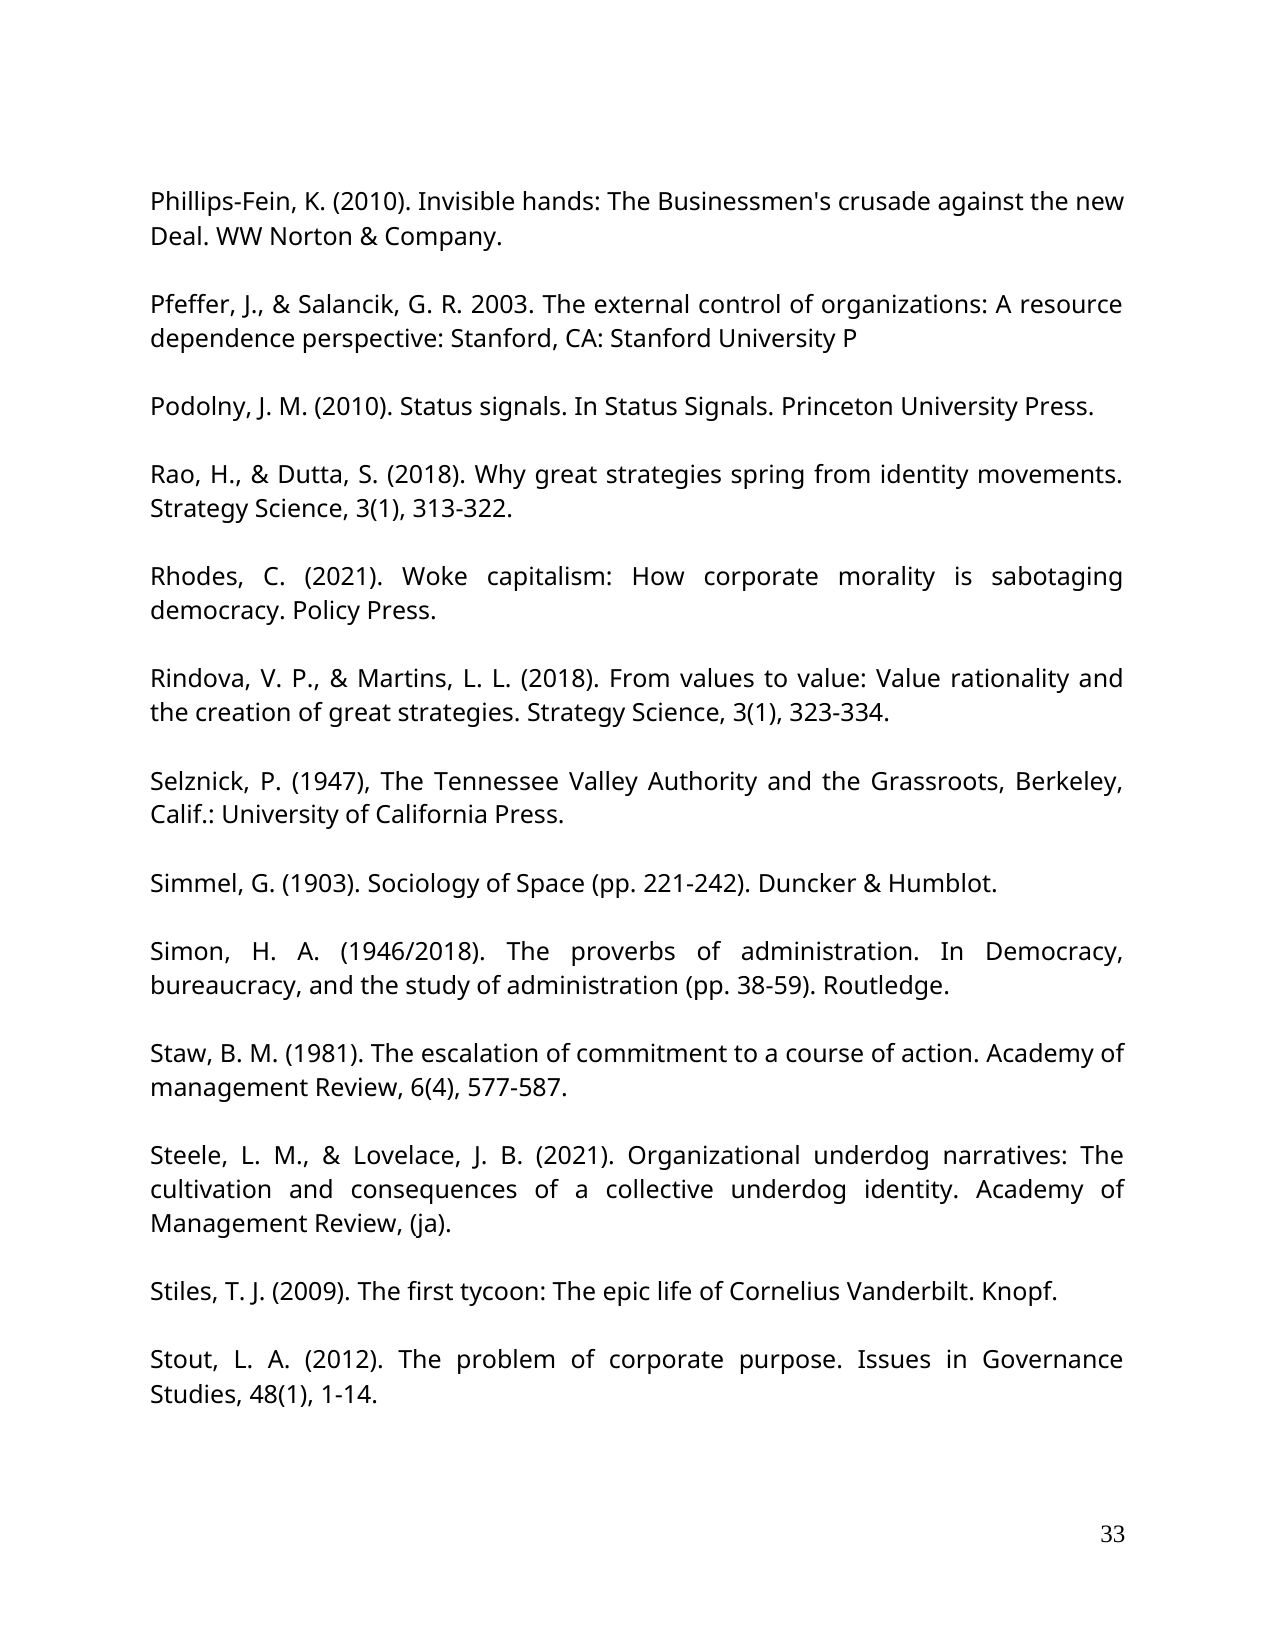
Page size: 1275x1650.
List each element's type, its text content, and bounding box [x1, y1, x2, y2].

text Podolny, J. M. (2010). Status signals. In Status Signals. Princeton University Press. [150, 388, 1125, 422]
text Rindova, V. P., & Martins, L. L. (2018). From values to value: Value rationality and the creation of great strategies. Strategy Science, 3(1), 323-334. [150, 661, 1125, 729]
text Rhodes, C. (2021). Woke capitalism: How corporate morality is sabotaging democracy. Policy Press. [150, 559, 1125, 627]
text Rao, H., & Dutta, S. (2018). Why great strategies spring from identity movements. Strategy Science, 3(1), 313-322. [150, 457, 1125, 525]
text Steele, L. M., & Lovelace, J. B. (2021). Organizational underdog narratives: The cultivation and consequences of a collective underdog identity. Academy of Management Review, (ja). [150, 1138, 1125, 1240]
text Selznick, P. (1947), The Tennessee Valley Authority and the Grassroots, Berkeley, Calif.: University of California Press. [150, 763, 1125, 831]
text Phillips-Fein, K. (2010). Invisible hands: The Businessmen's crusade against the new Deal. WW Norton & Company. [150, 184, 1125, 252]
text Stout, L. A. (2012). The problem of corporate purpose. Issues in Governance Studies, 48(1), 1-14. [150, 1342, 1125, 1410]
text Pfeffer, J., & Salancik, G. R. 2003. The external control of organizations: A resource dependence perspective: Stanford, CA: Stanford University P [150, 286, 1125, 354]
text Stiles, T. J. (2009). The first tycoon: The epic life of Cornelius Vanderbilt. Knopf. [150, 1274, 1125, 1308]
text Staw, B. M. (1981). The escalation of commitment to a course of action. Academy of management Review, 6(4), 577-587. [150, 1036, 1125, 1104]
text Simon, H. A. (1946/2018). The proverbs of administration. In Democracy, bureaucracy, and the study of administration (pp. 38-59). Routledge. [150, 933, 1125, 1002]
text Simmel, G. (1903). Sociology of Space (pp. 221-242). Duncker & Humblot. [150, 865, 1125, 899]
